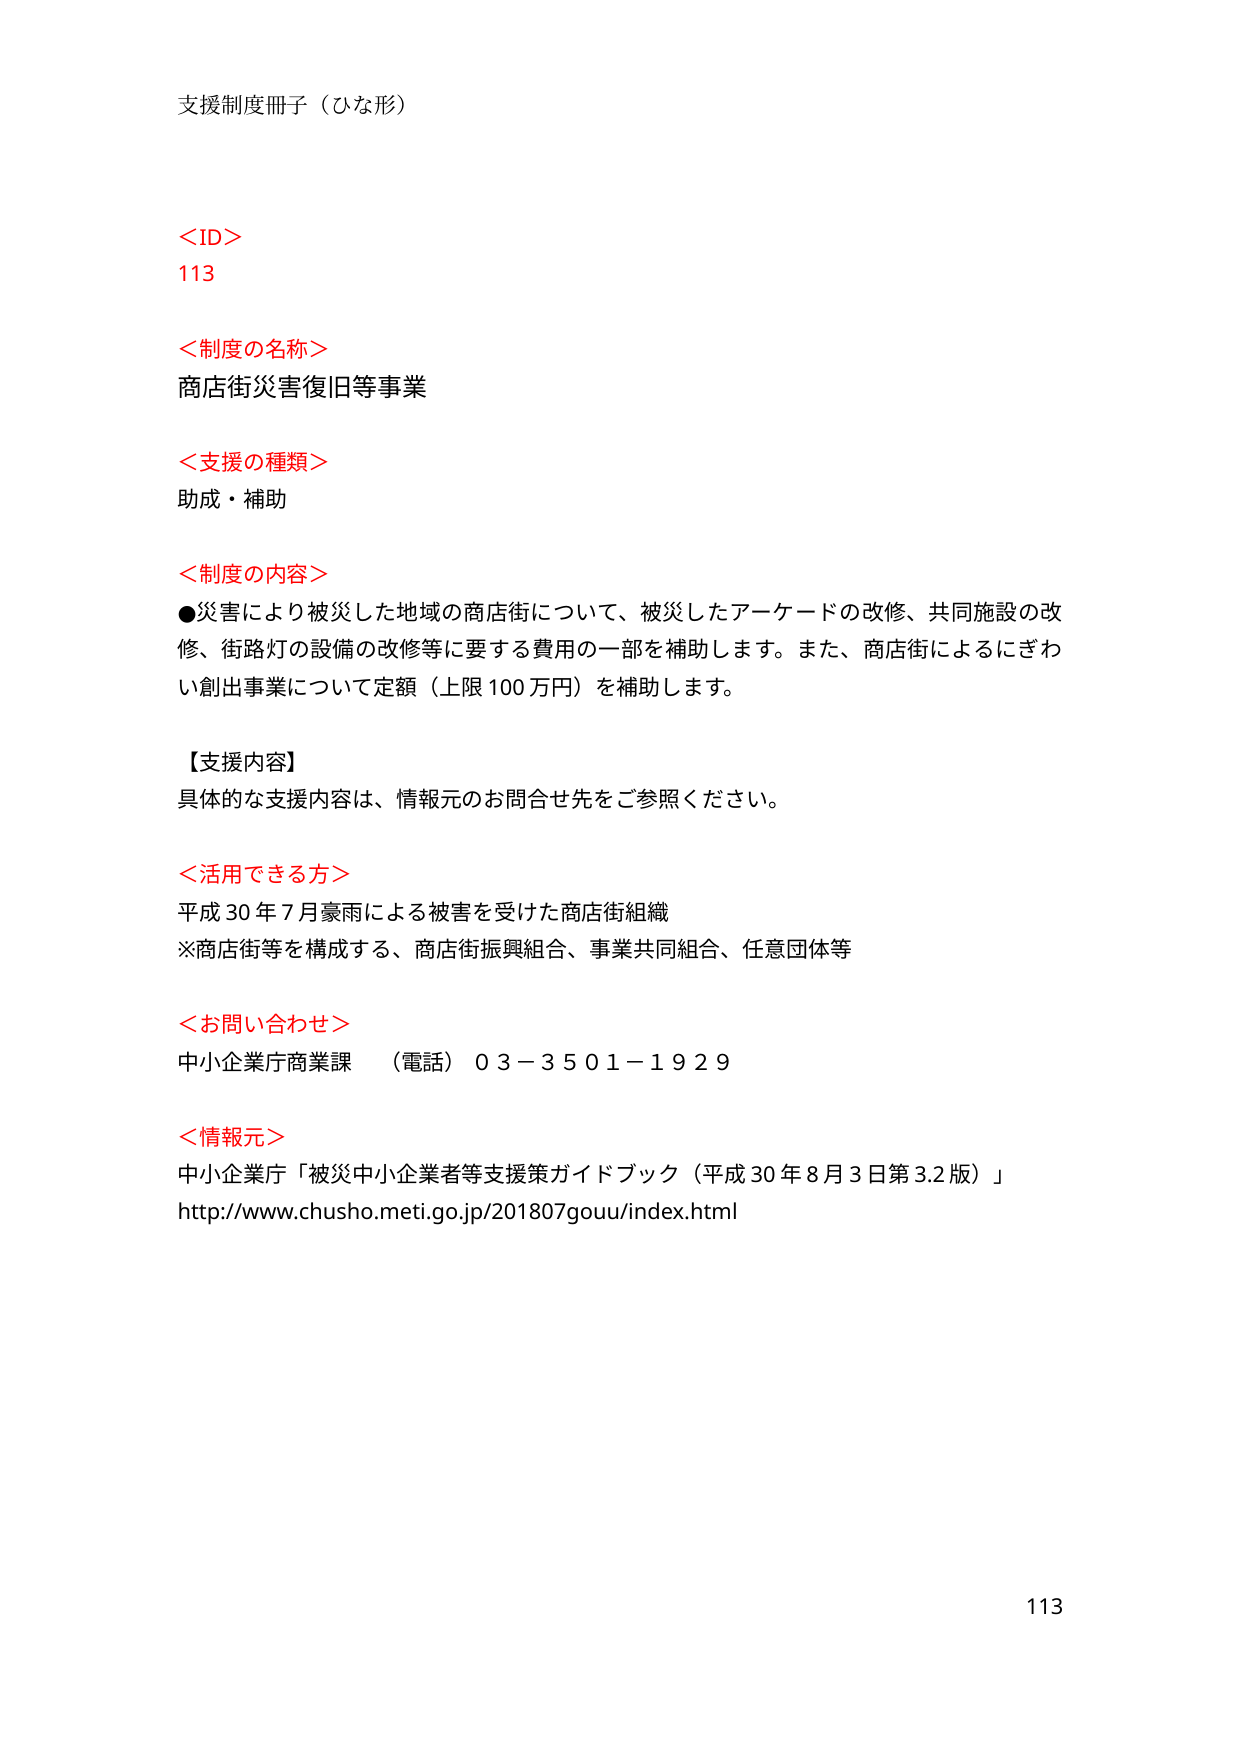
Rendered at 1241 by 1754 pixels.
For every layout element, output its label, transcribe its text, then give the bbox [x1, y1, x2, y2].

text 中小企業庁「被災中小企業者等支援策ガイドブック（平成30年8月3日第3.2版）」 [177, 1154, 1063, 1192]
text 113 [177, 254, 1063, 292]
text ＜制度の名称＞ [177, 329, 1063, 367]
text 【支援内容】 [177, 742, 1063, 779]
text ＜支援の種類＞ [177, 442, 1063, 479]
subtitle 商店街災害復旧等事業 [177, 367, 1063, 404]
text http://www.chusho.meti.go.jp/201807gouu/index.html [177, 1192, 1063, 1229]
text ＜活用できる方＞ [177, 854, 1063, 892]
text 具体的な支援内容は、情報元のお問合せ先をご参照ください。 [177, 779, 1063, 817]
text ●災害により被災した地域の商店街について、被災したアーケードの改修、共同施設の改修、街路灯の設備の改修等に要する費用の一部を補助します。また、商店街によるにぎわい創出事業について定額（上限100万円）を補助します。 [177, 592, 1063, 704]
text 助成・補助 [177, 479, 1063, 517]
text 中小企業庁商業課 （電話） ０３－３５０１－１９２９ [177, 1042, 1063, 1079]
text ※商店街等を構成する、商店街振興組合、事業共同組合、任意団体等 [177, 929, 1063, 967]
text ＜制度の内容＞ [177, 554, 1063, 592]
text ＜情報元＞ [177, 1117, 1063, 1154]
text ＜ID＞ [177, 217, 1063, 254]
text 平成30年7月豪雨による被害を受けた商店街組織 [177, 892, 1063, 929]
text ＜お問い合わせ＞ [177, 1004, 1063, 1042]
